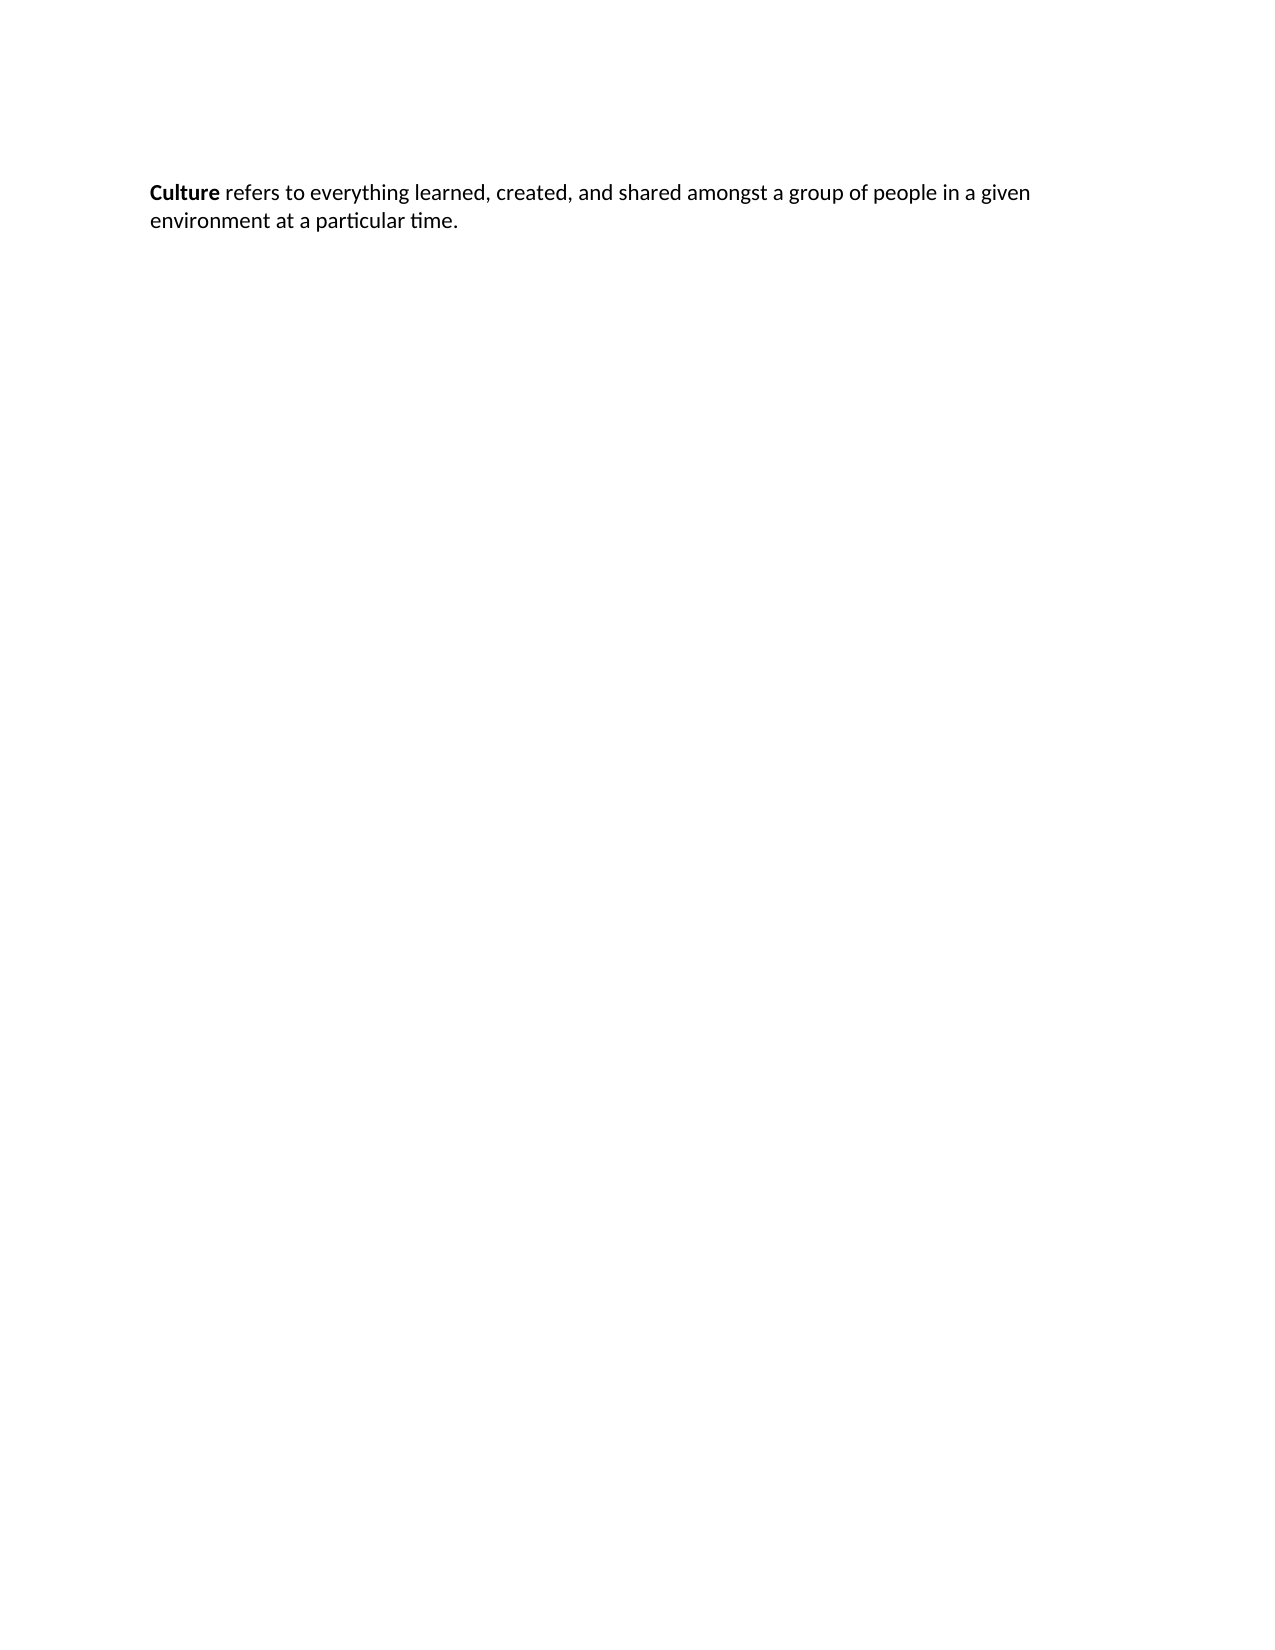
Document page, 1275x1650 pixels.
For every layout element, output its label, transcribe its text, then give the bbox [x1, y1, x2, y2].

text Culture refers to everything learned, created, and shared amongst a group of people in a given environment at a particular time. [150, 178, 1125, 234]
